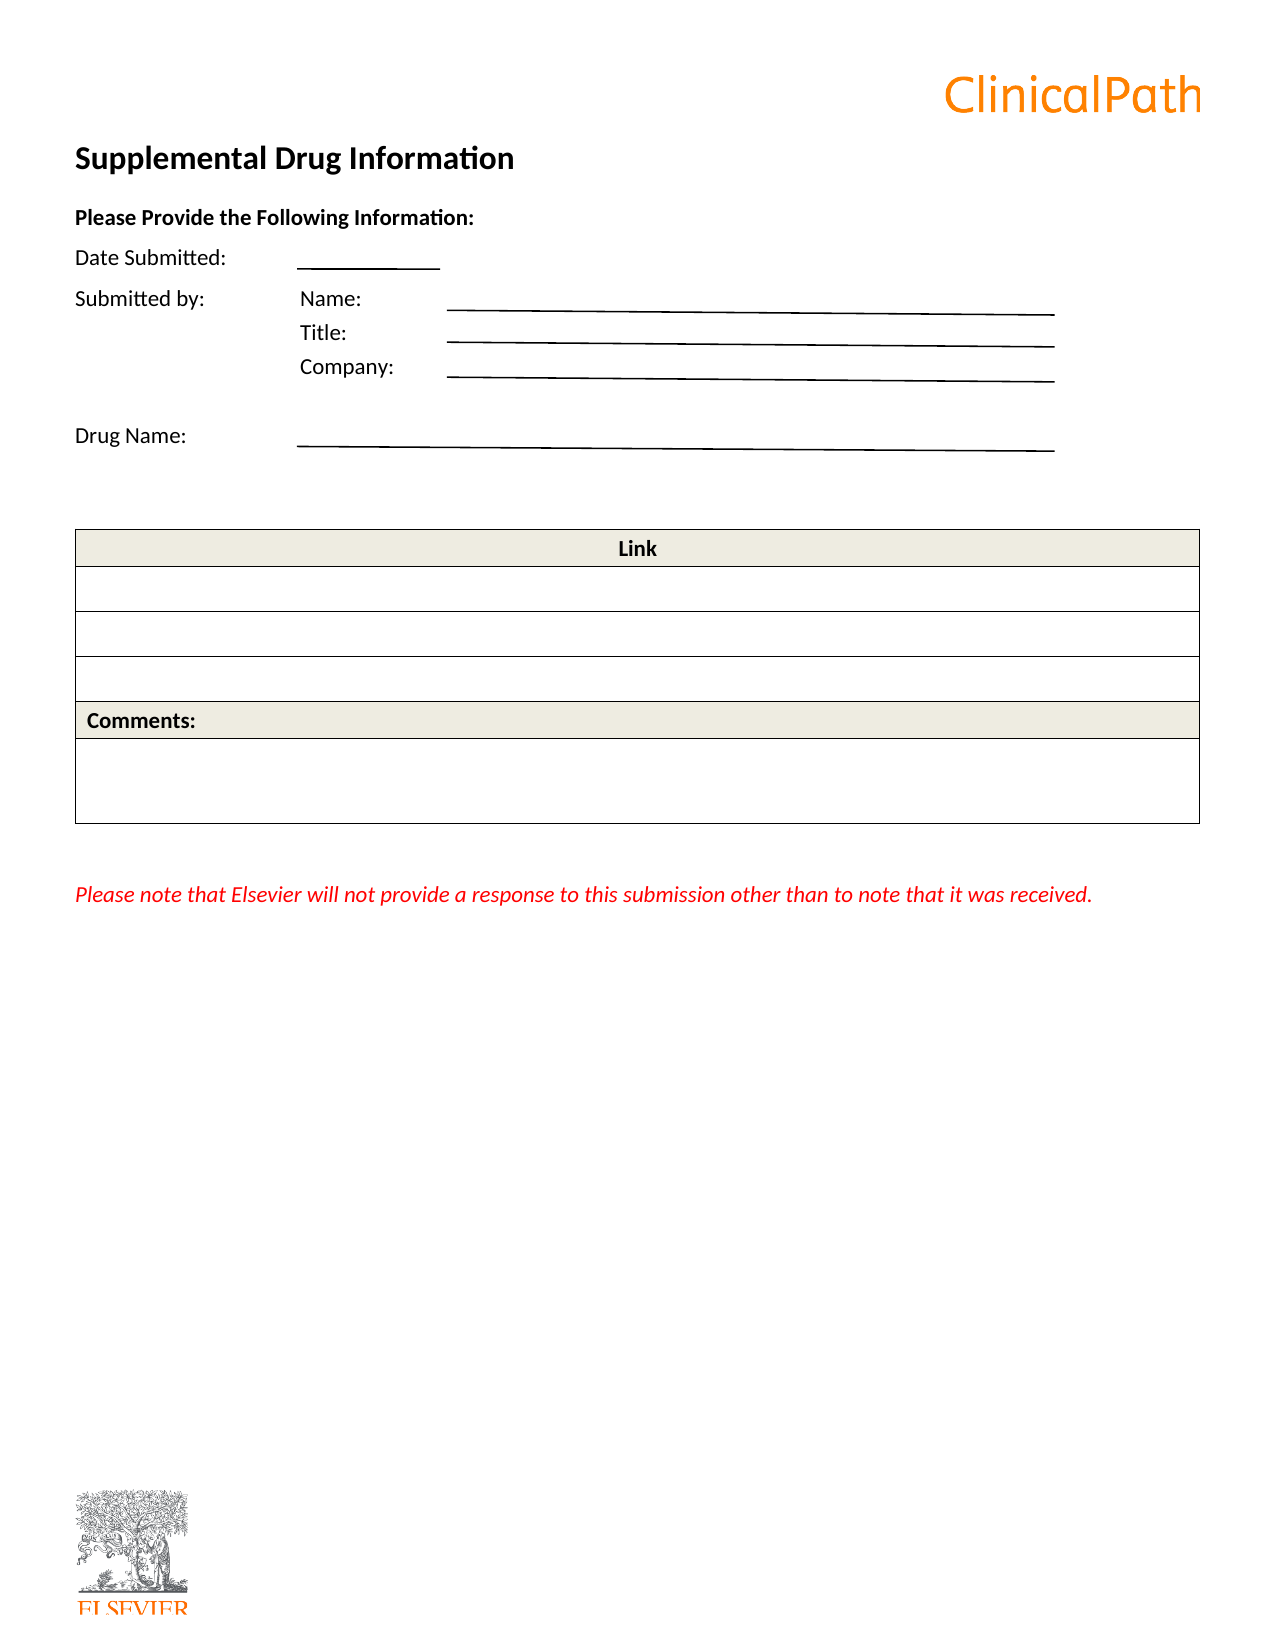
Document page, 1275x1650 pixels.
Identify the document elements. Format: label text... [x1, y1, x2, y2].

picture [945, 75, 1200, 113]
text Date Submitted: [75, 243, 1200, 271]
table_cell [76, 657, 1199, 701]
text Drug Name: [75, 421, 1200, 449]
text Submitted by: Name: [75, 284, 1200, 312]
text Title: [75, 318, 1200, 346]
table_cell [76, 612, 1199, 656]
text Please note that Elsevier will not provide a response to this submission other than to note that it was received. [75, 880, 1200, 908]
table_cell [76, 739, 1199, 823]
text Company: [75, 352, 1200, 381]
table_cell [76, 567, 1199, 611]
picture [75, 1489, 188, 1615]
text Supplemental Drug Information [75, 137, 1200, 178]
table_cell Comments: [76, 702, 1199, 738]
table_header Link [76, 530, 1199, 566]
text Please Provide the Following Information: [75, 203, 1200, 231]
